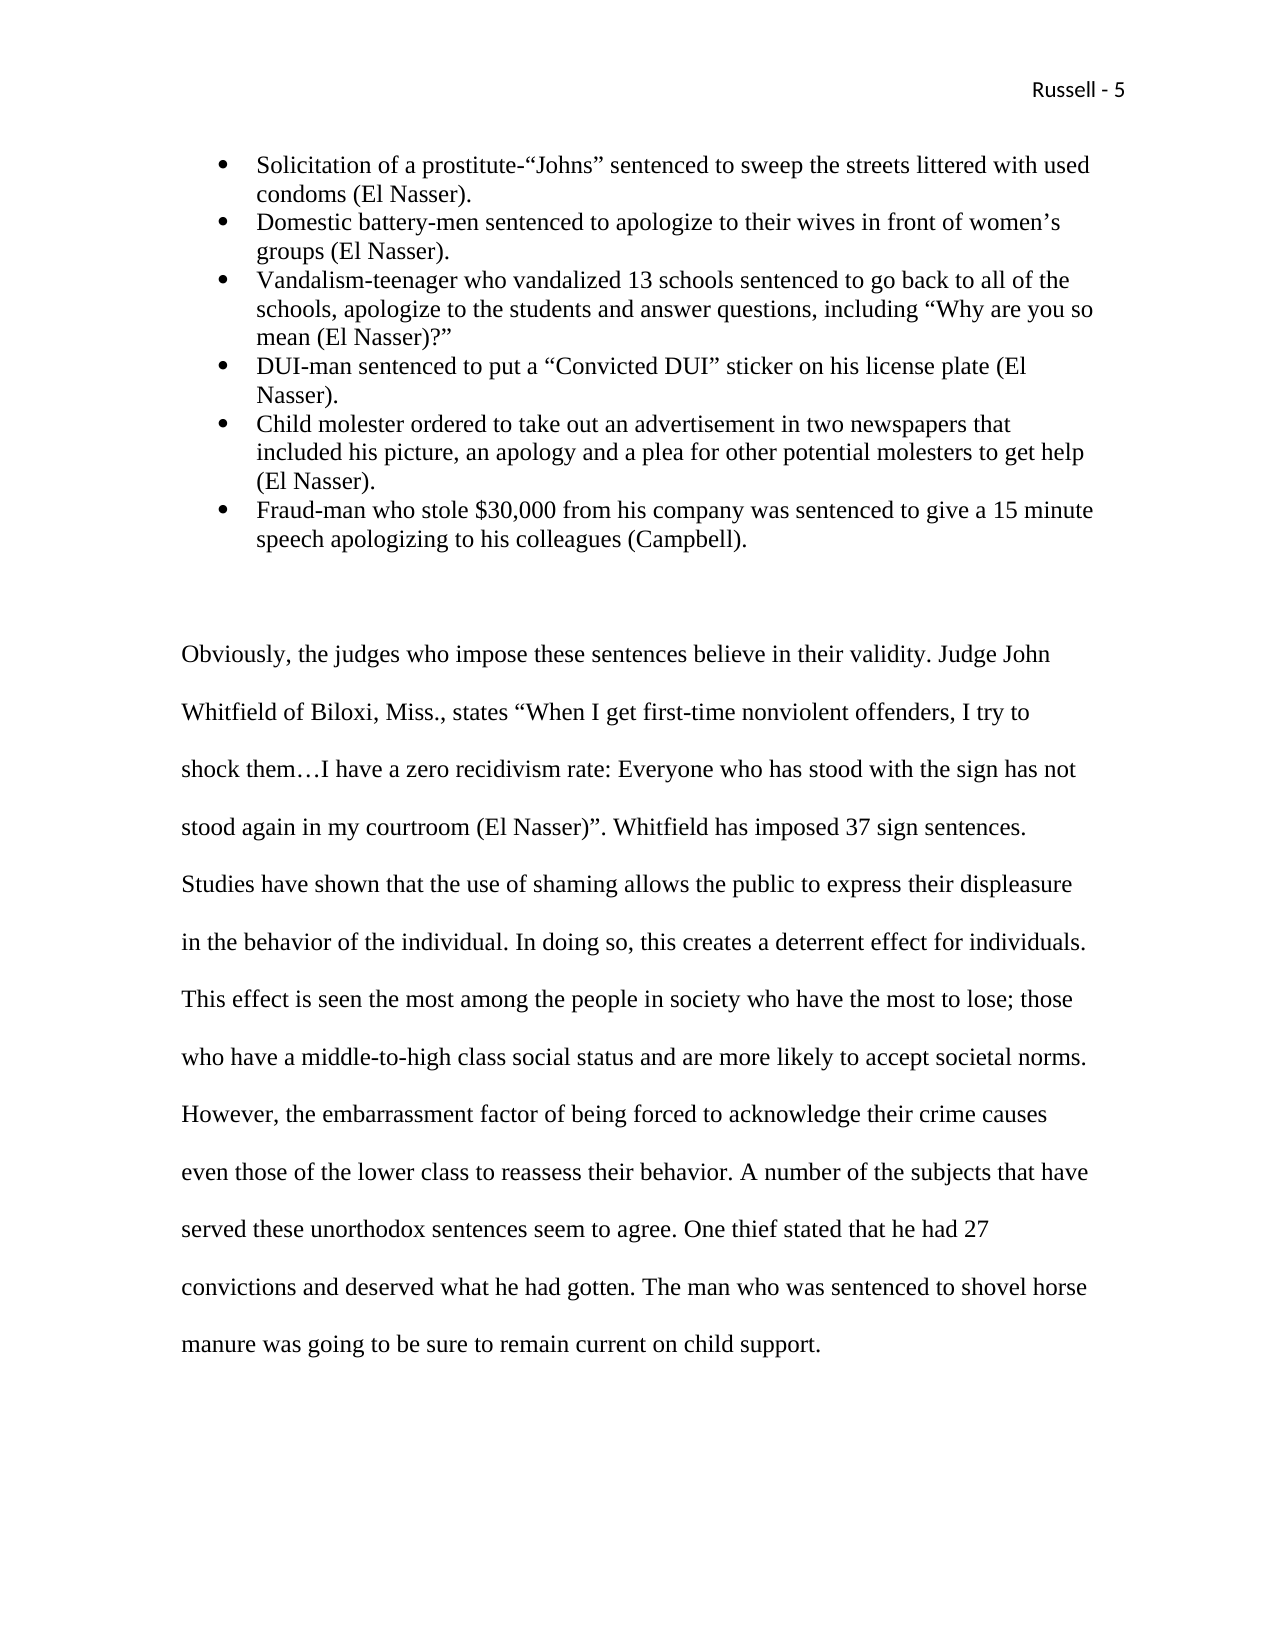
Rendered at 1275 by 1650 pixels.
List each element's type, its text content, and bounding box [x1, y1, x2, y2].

list Fraud-man who stole $30,000 from his company was sentenced to give a 15 minute speech apologizing to his colleagues (Campbell). [219, 495, 1094, 552]
list Vandalism-teenager who vandalized 13 schools sentenced to go back to all of the schools, apologize to the students and answer questions, including “Why are you so mean (El Nasser)?” [219, 265, 1094, 351]
list Solicitation of a prostitute-“Johns” sentenced to sweep the streets littered with used condoms (El Nasser). [219, 150, 1094, 207]
list Domestic battery-men sentenced to apologize to their wives in front of women’s groups (El Nasser). [219, 207, 1094, 265]
text Obviously, the judges who impose these sentences believe in their validity. Judge John Whitfield of Biloxi, Miss., states “When I get first-time nonviolent offenders, I try to shock them…I have a zero recidivism rate: Everyone who has stood with the sign has not stood again in my courtroom (El Nasser)”. Whitfield has imposed 37 sign sentences. Studies have shown that the use of shaming allows the public to express their displeasure in the behavior of the individual. In doing so, this creates a deterrent effect for individuals. This effect is seen the most among the people in society who have the most to lose; those who have a middle-to-high class social status and are more likely to accept societal norms. However, the embarrassment factor of being forced to acknowledge their crime causes even those of the lower class to reassess their behavior. A number of the subjects that have served these unorthodox sentences seem to agree. One thief stated that he had 27 convictions and deserved what he had gotten. The man who was sentenced to shovel horse manure was going to be sure to remain current on child support. [181, 639, 1094, 1358]
list DUI-man sentenced to put a “Convicted DUI” sticker on his license plate (El Nasser). [219, 351, 1094, 409]
list Child molester ordered to take out an advertisement in two newspapers that included his picture, an apology and a plea for other potential molesters to get help (El Nasser). [219, 409, 1094, 495]
